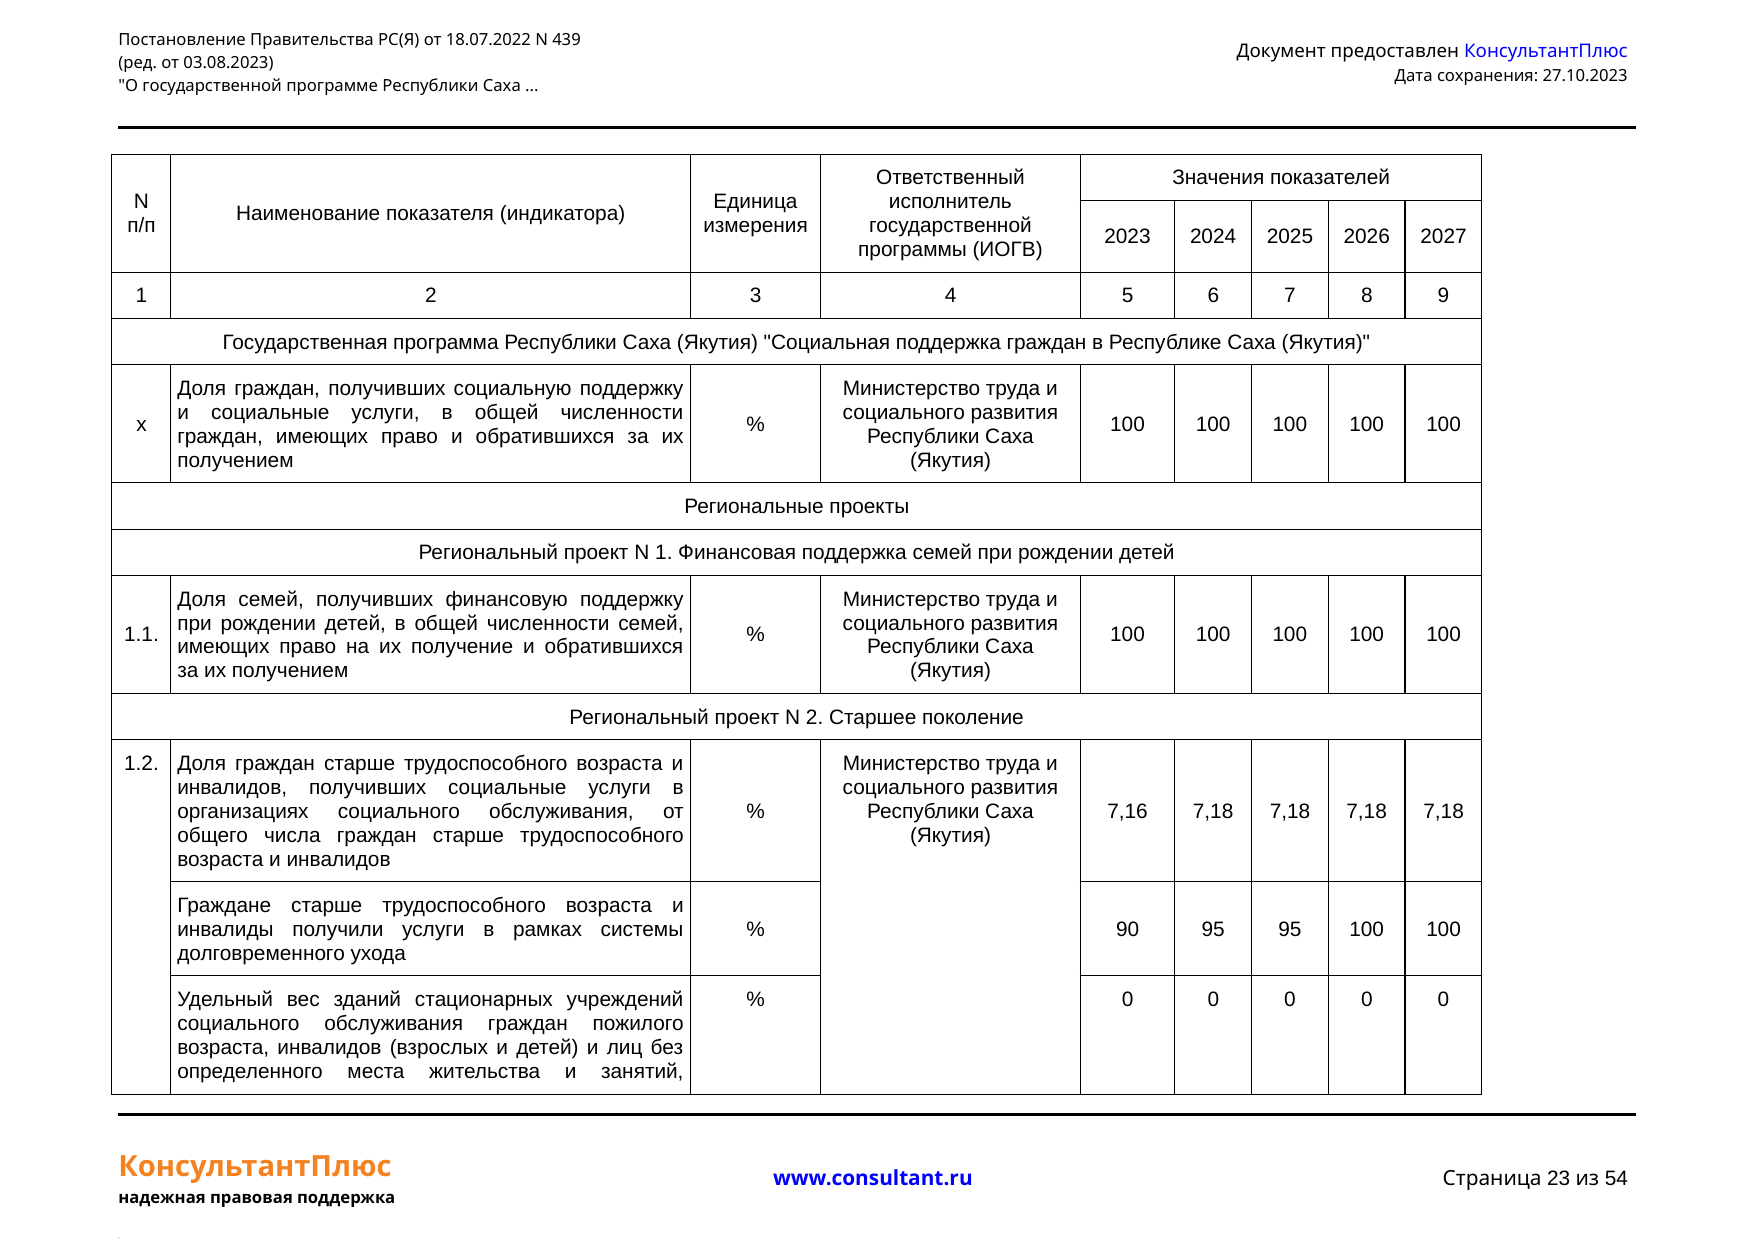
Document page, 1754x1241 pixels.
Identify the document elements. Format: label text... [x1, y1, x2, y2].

table_header Ответственный исполнитель государственной программы (ИОГВ) [821, 155, 1080, 272]
table_cell 0 [1175, 976, 1251, 1093]
table_cell 2 [171, 273, 690, 318]
table_cell 3 [691, 273, 820, 318]
table_cell 100 [1329, 576, 1404, 693]
table_cell Доля граждан, получивших социальную поддержку и социальные услуги, в общей численности граждан, имеющих право и обратившихся за их получением [171, 365, 690, 482]
table_cell % [691, 576, 820, 693]
table_cell Министерство труда и социального развития Республики Саха (Якутия) [821, 365, 1080, 482]
table_cell 2024 [1175, 201, 1251, 272]
table_cell 2027 [1406, 201, 1481, 272]
table_cell 0 [1406, 976, 1481, 1093]
table_cell 90 [1081, 882, 1174, 975]
table_cell 7,18 [1406, 740, 1481, 881]
table_cell 100 [1329, 365, 1404, 482]
table_cell х [112, 365, 170, 482]
table_cell 100 [1081, 576, 1174, 693]
table_cell Министерство труда и социального развития Республики Саха (Якутия) [821, 740, 1080, 1093]
table_cell % [691, 365, 820, 482]
table_cell 95 [1252, 882, 1328, 975]
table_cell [171, 976, 690, 1093]
table_cell 100 [1406, 882, 1481, 975]
table_header Наименование показателя (индикатора) [171, 155, 690, 272]
table_cell 1 [112, 273, 170, 318]
table_cell 7 [1252, 273, 1328, 318]
table_cell 0 [1252, 976, 1328, 1093]
table_cell 2023 [1081, 201, 1174, 272]
table_cell 100 [1406, 365, 1481, 482]
table_cell 0 [1081, 976, 1174, 1093]
table_header Значения показателей [1081, 155, 1481, 200]
table_header Единица измерения [691, 155, 820, 272]
table_cell % [691, 976, 820, 1093]
table_cell 100 [1175, 365, 1251, 482]
table_cell 1.1. [112, 576, 170, 693]
table_cell 0 [1329, 976, 1404, 1093]
table_cell 6 [1175, 273, 1251, 318]
table_cell % [691, 882, 820, 975]
table_cell 7,16 [1081, 740, 1174, 881]
table_cell Региональный проект N 1. Финансовая поддержка семей при рождении детей [112, 530, 1481, 575]
table_cell 100 [1252, 576, 1328, 693]
table_cell Региональный проект N 2. Старшее поколение [112, 694, 1481, 739]
table_cell 7,18 [1329, 740, 1404, 881]
table_cell 100 [1329, 882, 1404, 975]
table_cell 1.2. [112, 740, 170, 1093]
table_cell 95 [1175, 882, 1251, 975]
table_cell 5 [1081, 273, 1174, 318]
table_cell Региональные проекты [112, 483, 1481, 528]
table_cell 2026 [1329, 201, 1404, 272]
table_cell 2025 [1252, 201, 1328, 272]
table_cell 8 [1329, 273, 1404, 318]
table_header N п/п [112, 155, 170, 272]
table_cell Государственная программа Республики Саха (Якутия) "Социальная поддержка граждан в Республике Саха (Якутия)" [112, 319, 1481, 364]
table_cell Граждане старше трудоспособного возраста и инвалиды получили услуги в рамках системы долговременного ухода [171, 882, 690, 975]
table_cell 4 [821, 273, 1080, 318]
table_cell 100 [1081, 365, 1174, 482]
table_cell 7,18 [1252, 740, 1328, 881]
table_cell % [691, 740, 820, 881]
table_cell Доля граждан старше трудоспособного возраста и инвалидов, получивших социальные услуги в организациях социального обслуживания, от общего числа граждан старше трудоспособного возраста и инвалидов [171, 740, 690, 881]
table_cell 100 [1175, 576, 1251, 693]
table_cell 9 [1406, 273, 1481, 318]
table_cell 100 [1406, 576, 1481, 693]
table_cell 7,18 [1175, 740, 1251, 881]
table_cell 100 [1252, 365, 1328, 482]
table_cell Министерство труда и социального развития Республики Саха (Якутия) [821, 576, 1080, 693]
table_cell Доля семей, получивших финансовую поддержку при рождении детей, в общей численности семей, имеющих право на их получение и обратившихся за их получением [171, 576, 690, 693]
